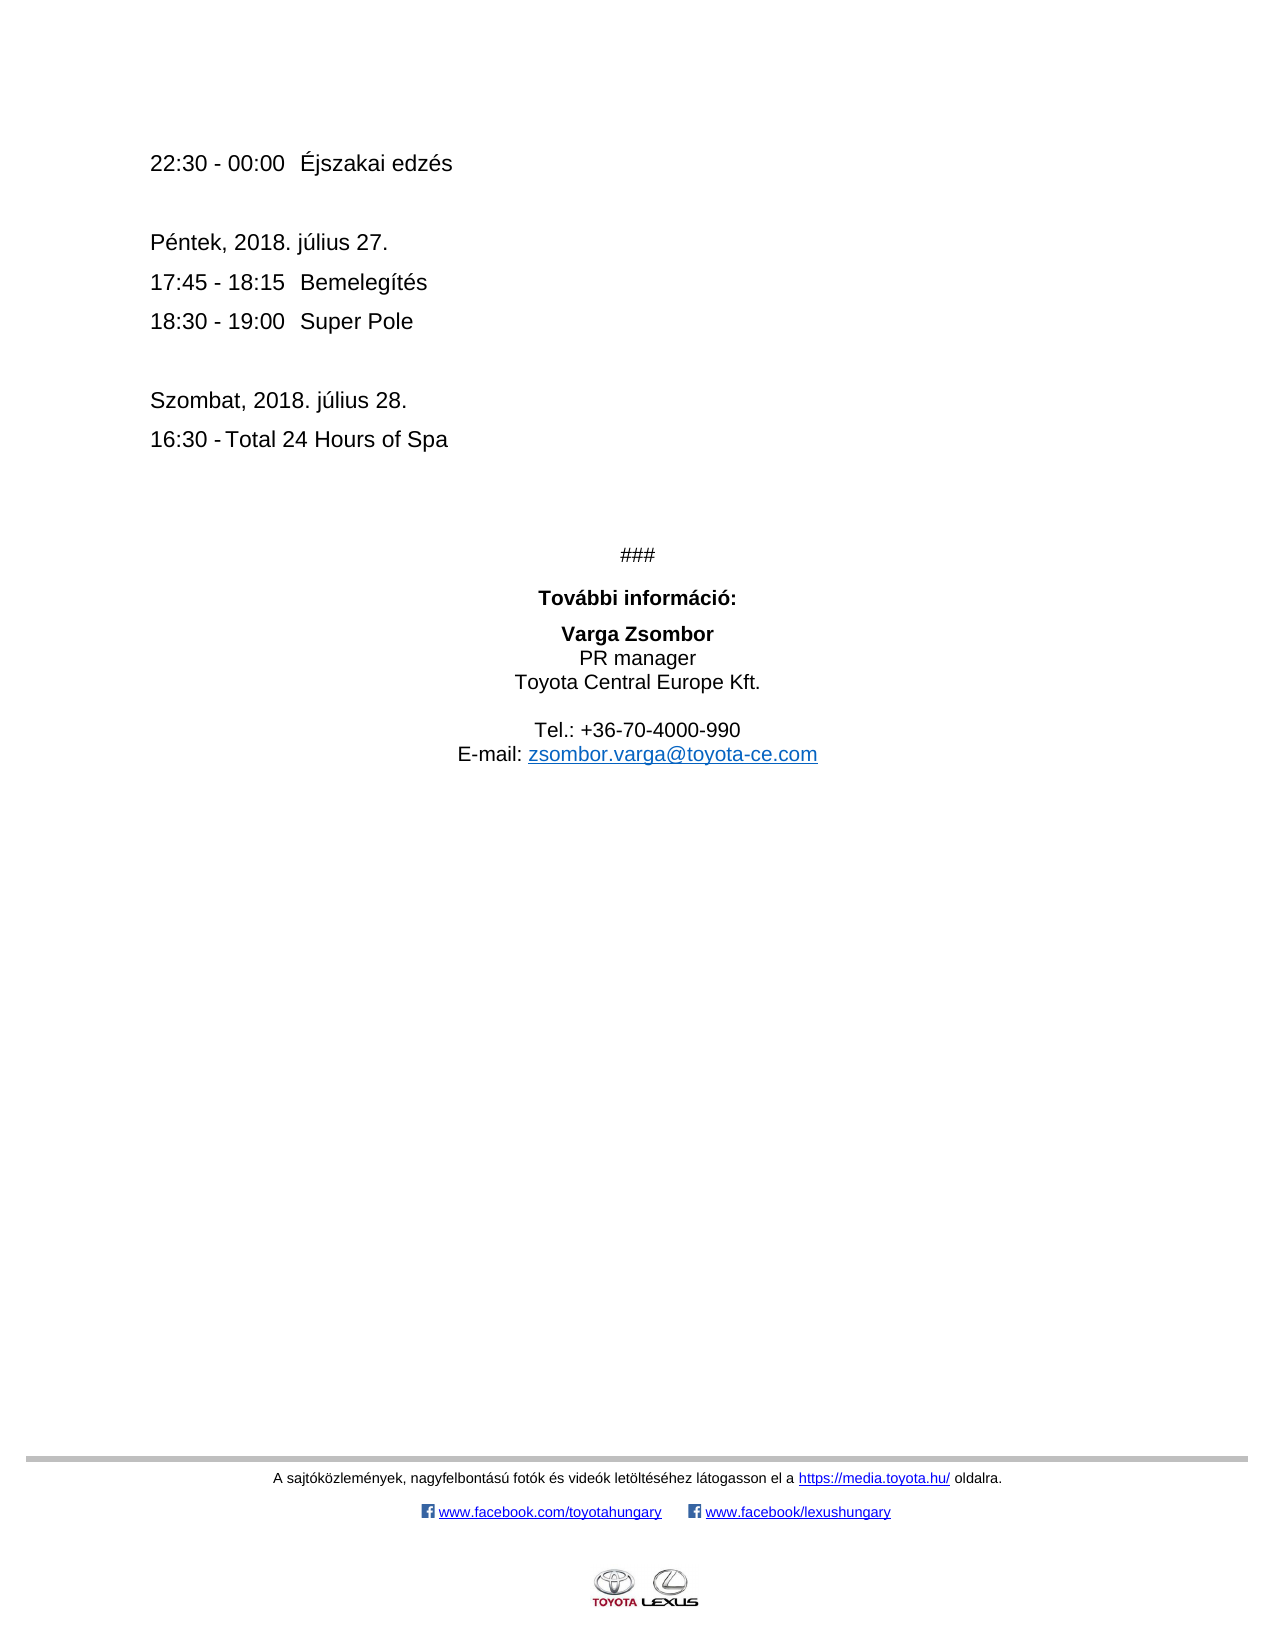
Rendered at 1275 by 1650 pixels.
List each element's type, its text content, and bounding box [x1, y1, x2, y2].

text Varga Zsombor [150, 622, 1125, 646]
text További információ: [150, 586, 1125, 610]
picture [688, 1504, 702, 1518]
text PR manager [150, 646, 1125, 670]
text 16:30 - Total 24 Hours of Spa [150, 426, 1125, 453]
text E-mail: zsombor.varga@toyota-ce.com [150, 742, 1125, 766]
picture [590, 1564, 699, 1608]
text 22:30 - 00:00 Éjszakai edzés [150, 150, 1125, 176]
text 17:45 - 18:15 Bemelegítés [150, 268, 1125, 295]
text Tel.: +36-70-4000-990 [150, 718, 1125, 742]
text Szombat, 2018. július 28. [150, 387, 1125, 413]
text 18:30 - 19:00 Super Pole [150, 308, 1125, 334]
text Péntek, 2018. július 27. [150, 229, 1125, 255]
picture [421, 1504, 435, 1518]
text Toyota Central Europe Kft. [150, 670, 1125, 694]
text ### [150, 543, 1125, 567]
